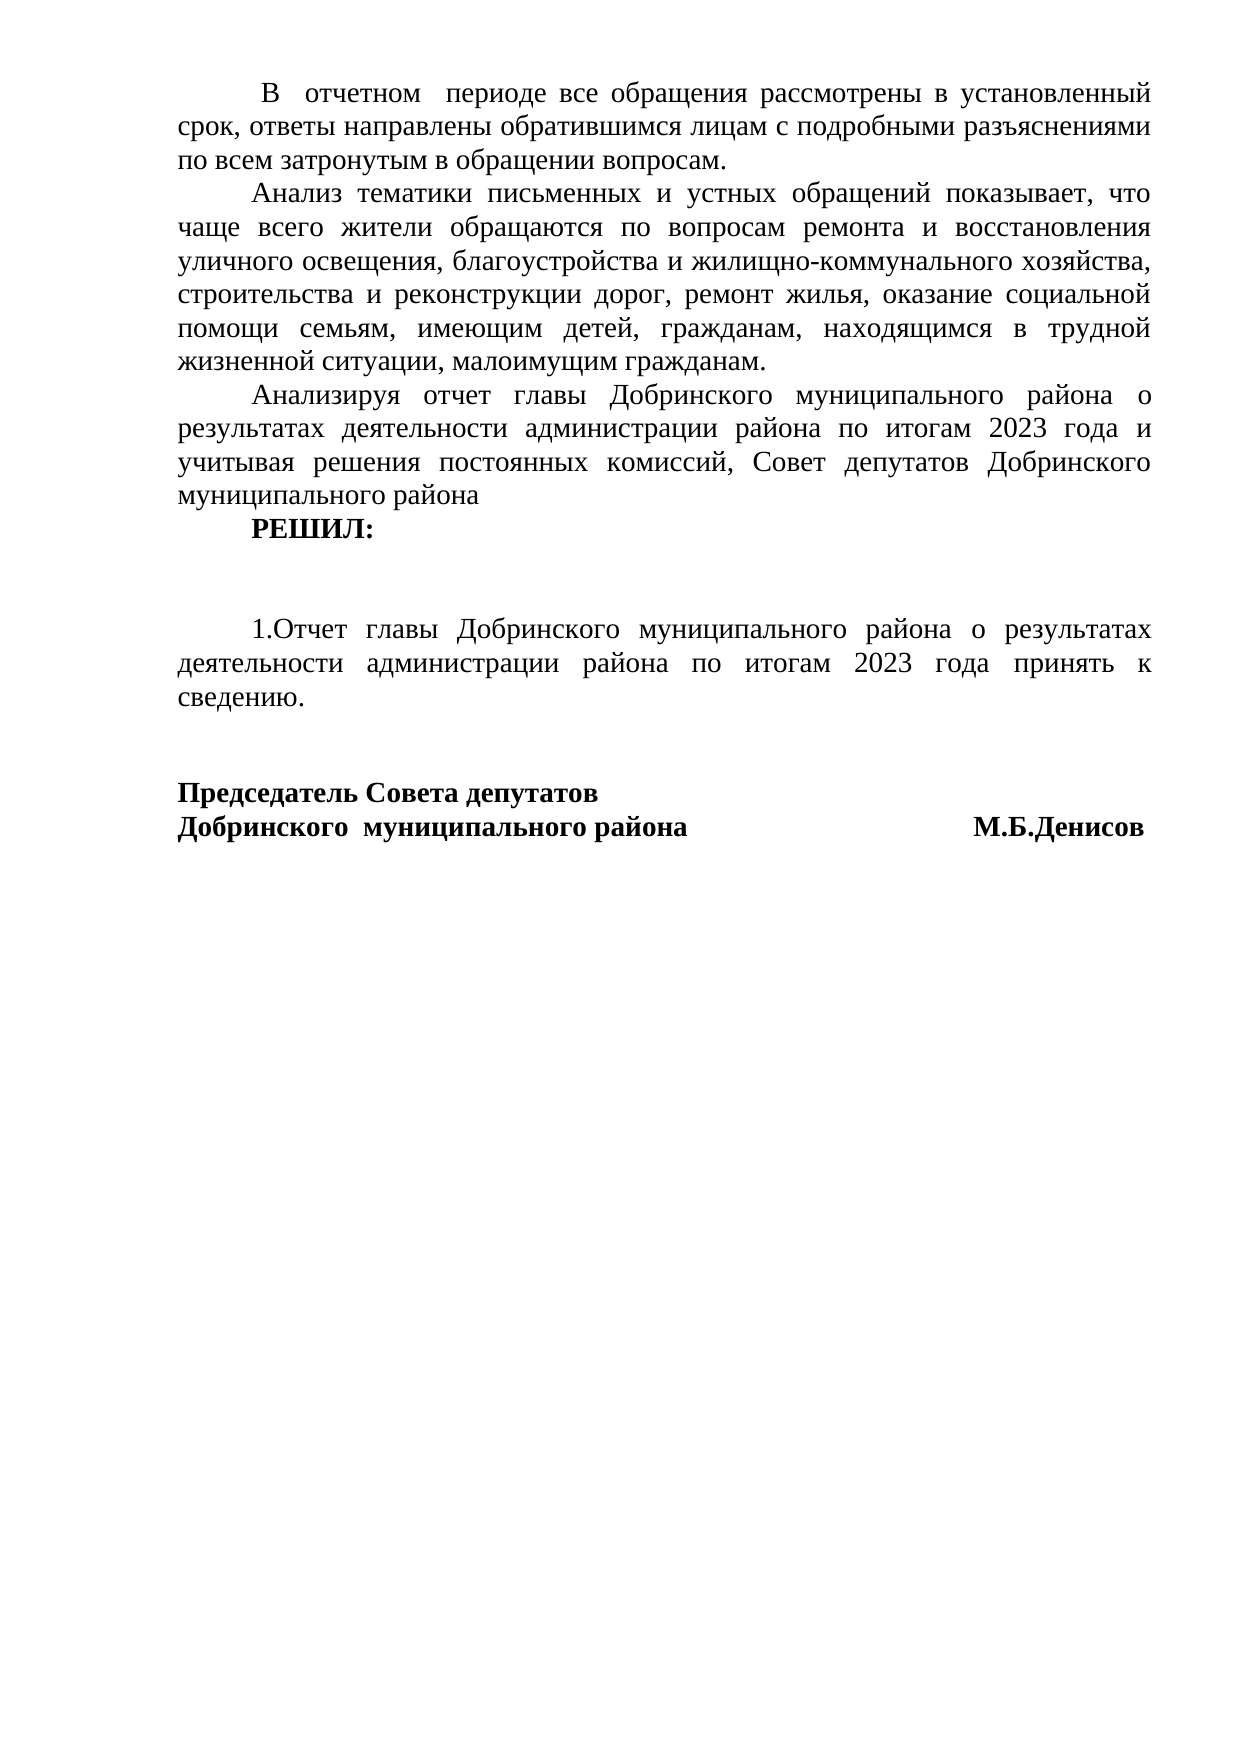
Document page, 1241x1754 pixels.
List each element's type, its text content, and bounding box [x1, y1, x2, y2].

text РЕШИЛ: [177, 511, 1152, 544]
text 1.Отчет главы Добринского муниципального района о результатах деятельности администрации района по итогам 2023 года принять к сведению. [177, 612, 1152, 712]
text Анализ тематики письменных и устных обращений показывает, что чаще всего жители обращаются по вопросам ремонта и восстановления уличного освещения, благоустройства и жилищно-коммунального хозяйства, строительства и реконструкции дорог, ремонт жилья, оказание социальной помощи семьям, имеющим детей, гражданам, находящимся в трудной жизненной ситуации, малоимущим гражданам. [177, 176, 1152, 377]
text Добринского муниципального района М.Б.Денисов [177, 809, 1152, 843]
text В отчетном периоде все обращения рассмотрены в установленный срок, ответы направлены обратившимся лицам с подробными разъяснениями по всем затронутым в обращении вопросам. [177, 75, 1152, 176]
text Анализируя отчет главы Добринского муниципального района о результатах деятельности администрации района по итогам 2023 года и учитывая решения постоянных комиссий, Совет депутатов Добринского муниципального района [177, 377, 1152, 511]
text Председатель Совета депутатов [177, 776, 1152, 809]
